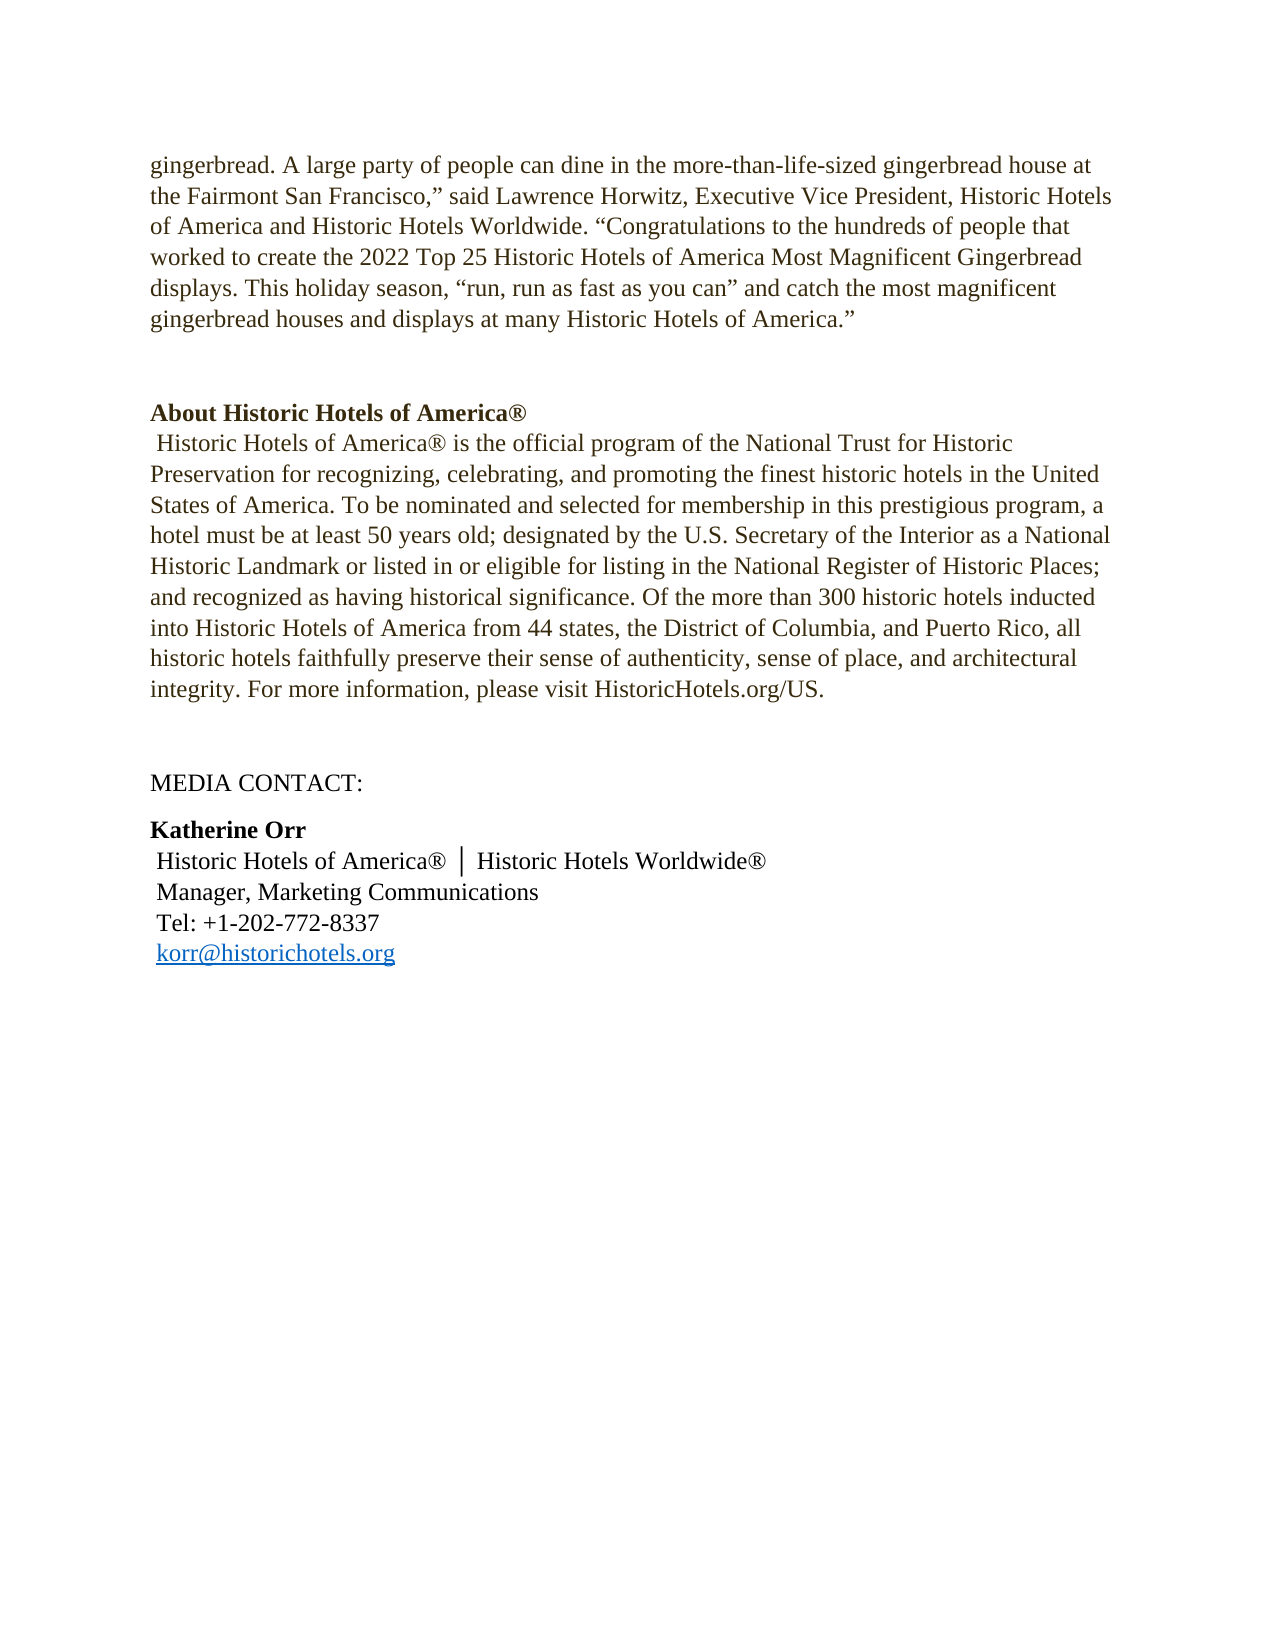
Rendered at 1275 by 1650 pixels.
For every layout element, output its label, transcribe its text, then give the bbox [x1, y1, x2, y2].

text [150, 150, 1125, 332]
text About Historic Hotels of America® Historic Hotels of America® is the official program of the National Trust for Historic Preservation for recognizing, celebrating, and promoting the finest historic hotels in the United States of America. To be nominated and selected for membership in this prestigious program, a hotel must be at least 50 years old; designated by the U.S. Secretary of the Interior as a National Historic Landmark or listed in or eligible for listing in the National Register of Historic Places; and recognized as having historical significance. Of the more than 300 historic hotels inducted into Historic Hotels of America from 44 states, the District of Columbia, and Puerto Rico, all historic hotels faithfully preserve their sense of authenticity, sense of place, and architectural integrity. For more information, please visit HistoricHotels.org/US. [150, 398, 1125, 703]
text MEDIA CONTACT: [150, 768, 1125, 797]
text Katherine Orr Historic Hotels of America® │ Historic Hotels Worldwide® Manager, Marketing Communications Tel: +1-202-772-8337 korr@historichotels.org [150, 816, 1125, 967]
